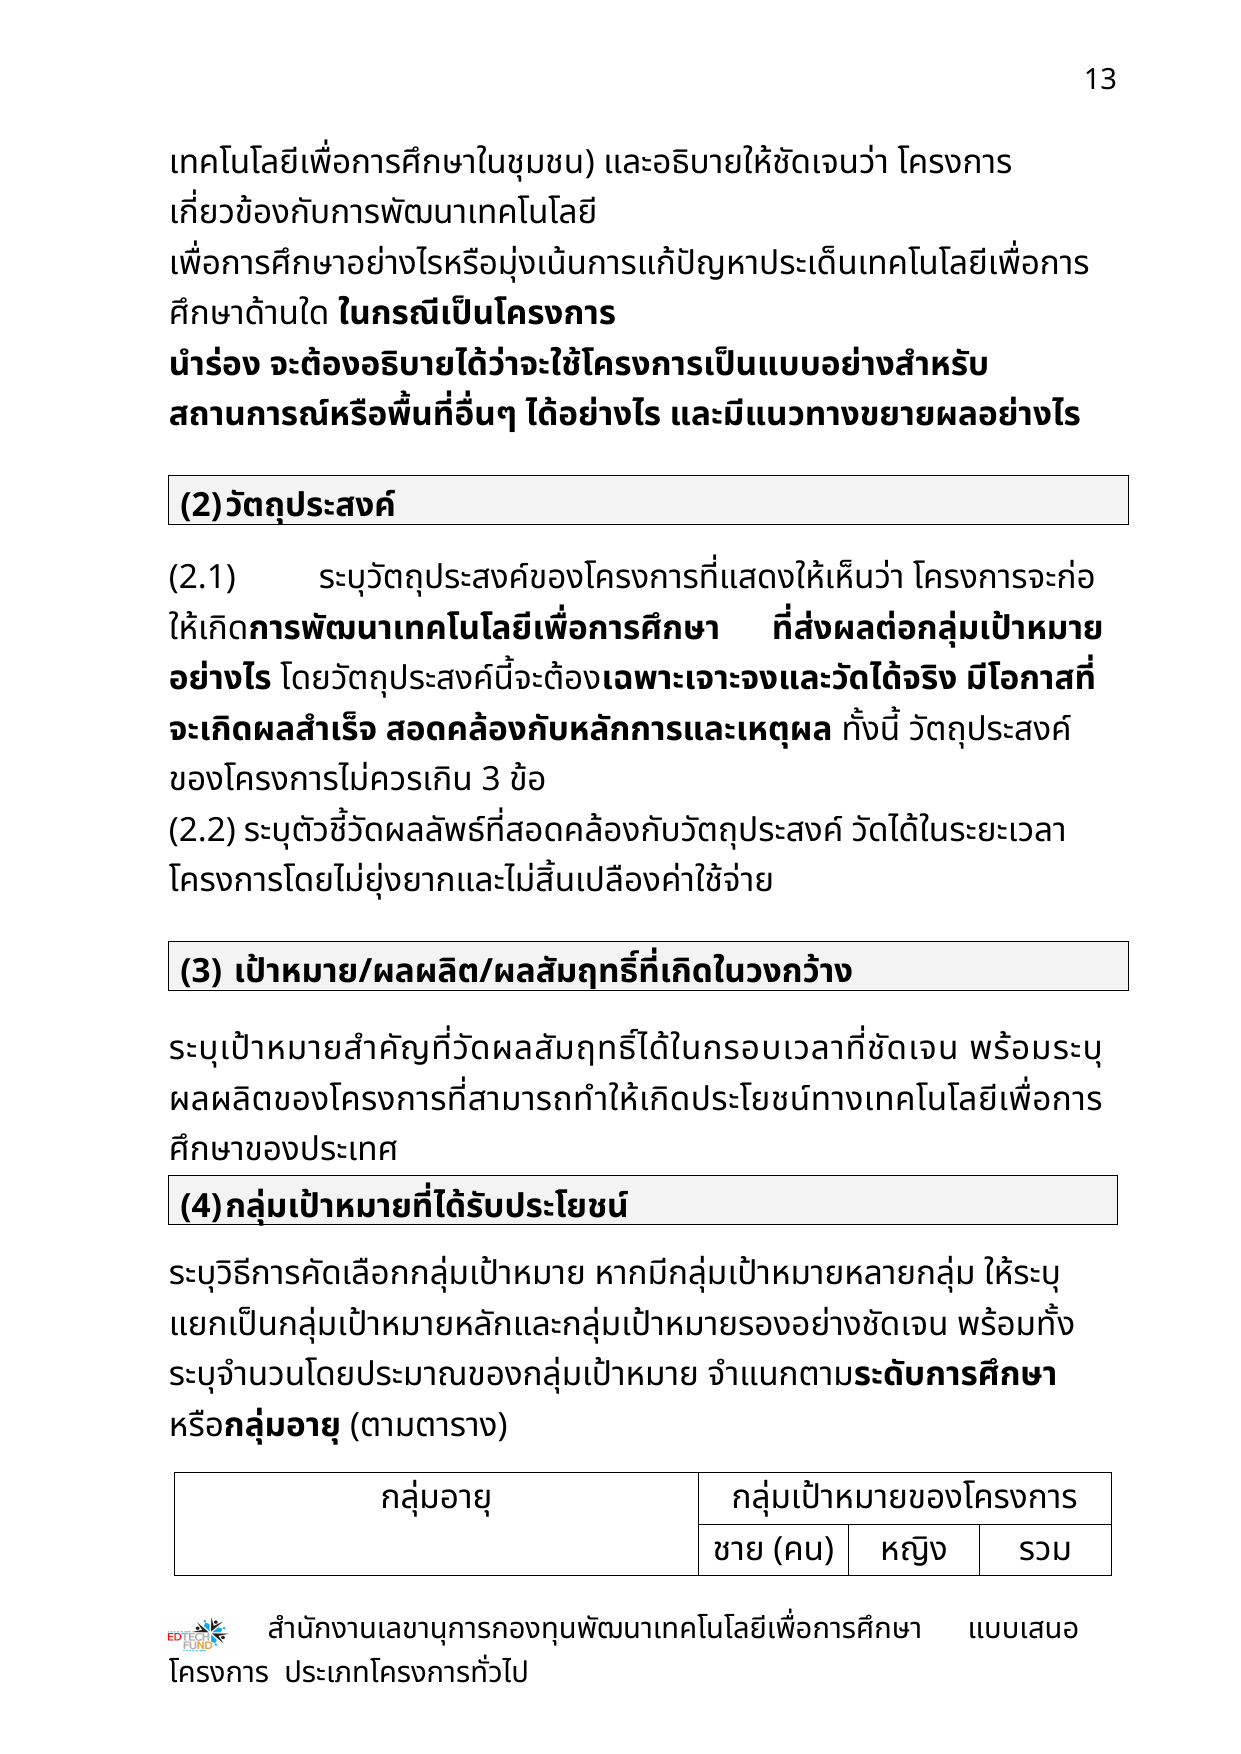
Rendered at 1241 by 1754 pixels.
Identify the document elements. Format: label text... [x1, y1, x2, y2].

picture [160, 1615, 234, 1656]
text ระบุวิธีการคัดเลือกกลุ่มเป้าหมาย หากมีกลุ่มเป้าหมายหลายกลุ่ม ให้ระบุแยกเป็นกลุ่มเป้าหมายหลักและกลุ่มเป้าหมายรองอย่างชัดเจน พร้อมทั้งระบุจำนวนโดยประมาณของกลุ่มเป้าหมาย จำแนกตามระดับการศึกษาหรือกลุ่มอายุ (ตามตาราง) [169, 1249, 1103, 1451]
text ระบุเป้าหมายสำคัญที่วัดผลสัมฤทธิ์ได้ในกรอบเวลาที่ชัดเจน พร้อมระบุผลผลิตของโครงการที่สามารถทำให้เกิดประโยชน์ทางเทคโนโลยีเพื่อการศึกษาของประเทศ [169, 1024, 1103, 1175]
table_header กลุ่มเป้าหมายของโครงการ [699, 1473, 1111, 1524]
table_header กลุ่มอายุ [175, 1473, 698, 1575]
table_cell หญิง (คน) [849, 1525, 979, 1575]
text (2.2) ระบุตัวชี้วัดผลลัพธ์ที่สอดคล้องกับวัตถุประสงค์ วัดได้ในระยะเวลาโครงการโดยไม่ยุ่งยากและไม่สิ้นเปลืองค่าใช้จ่าย [169, 806, 1122, 907]
table_cell ชาย (คน) [699, 1525, 848, 1575]
table_cell รวม (คน) [980, 1525, 1111, 1575]
text (2.1) ระบุวัตถุประสงค์ของโครงการที่แสดงให้เห็นว่า โครงการจะก่อให้เกิดการพัฒนาเทคโนโลยีเพื่อการศึกษา ที่ส่งผลต่อกลุ่มเป้าหมายอย่างไร โดยวัตถุประสงค์นี้จะต้องเฉพาะเจาะจงและวัดได้จริง มีโอกาสที่จะเกิดผลสำเร็จ สอดคล้องกับหลักการและเหตุผล ทั้งนี้ วัตถุประสงค์ของโครงการไม่ควรเกิน 3 ข้อ [169, 553, 1122, 806]
table_header เป้าหมาย/ผลผลิต/ผลสัมฤทธิ์ที่เกิดในวงกว้าง [169, 942, 1128, 989]
table_header กลุ่มเป้าหมายที่ได้รับประโยชน์ [169, 1176, 1117, 1224]
table_header วัตถุประสงค์ [169, 476, 1128, 523]
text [169, 138, 1122, 441]
